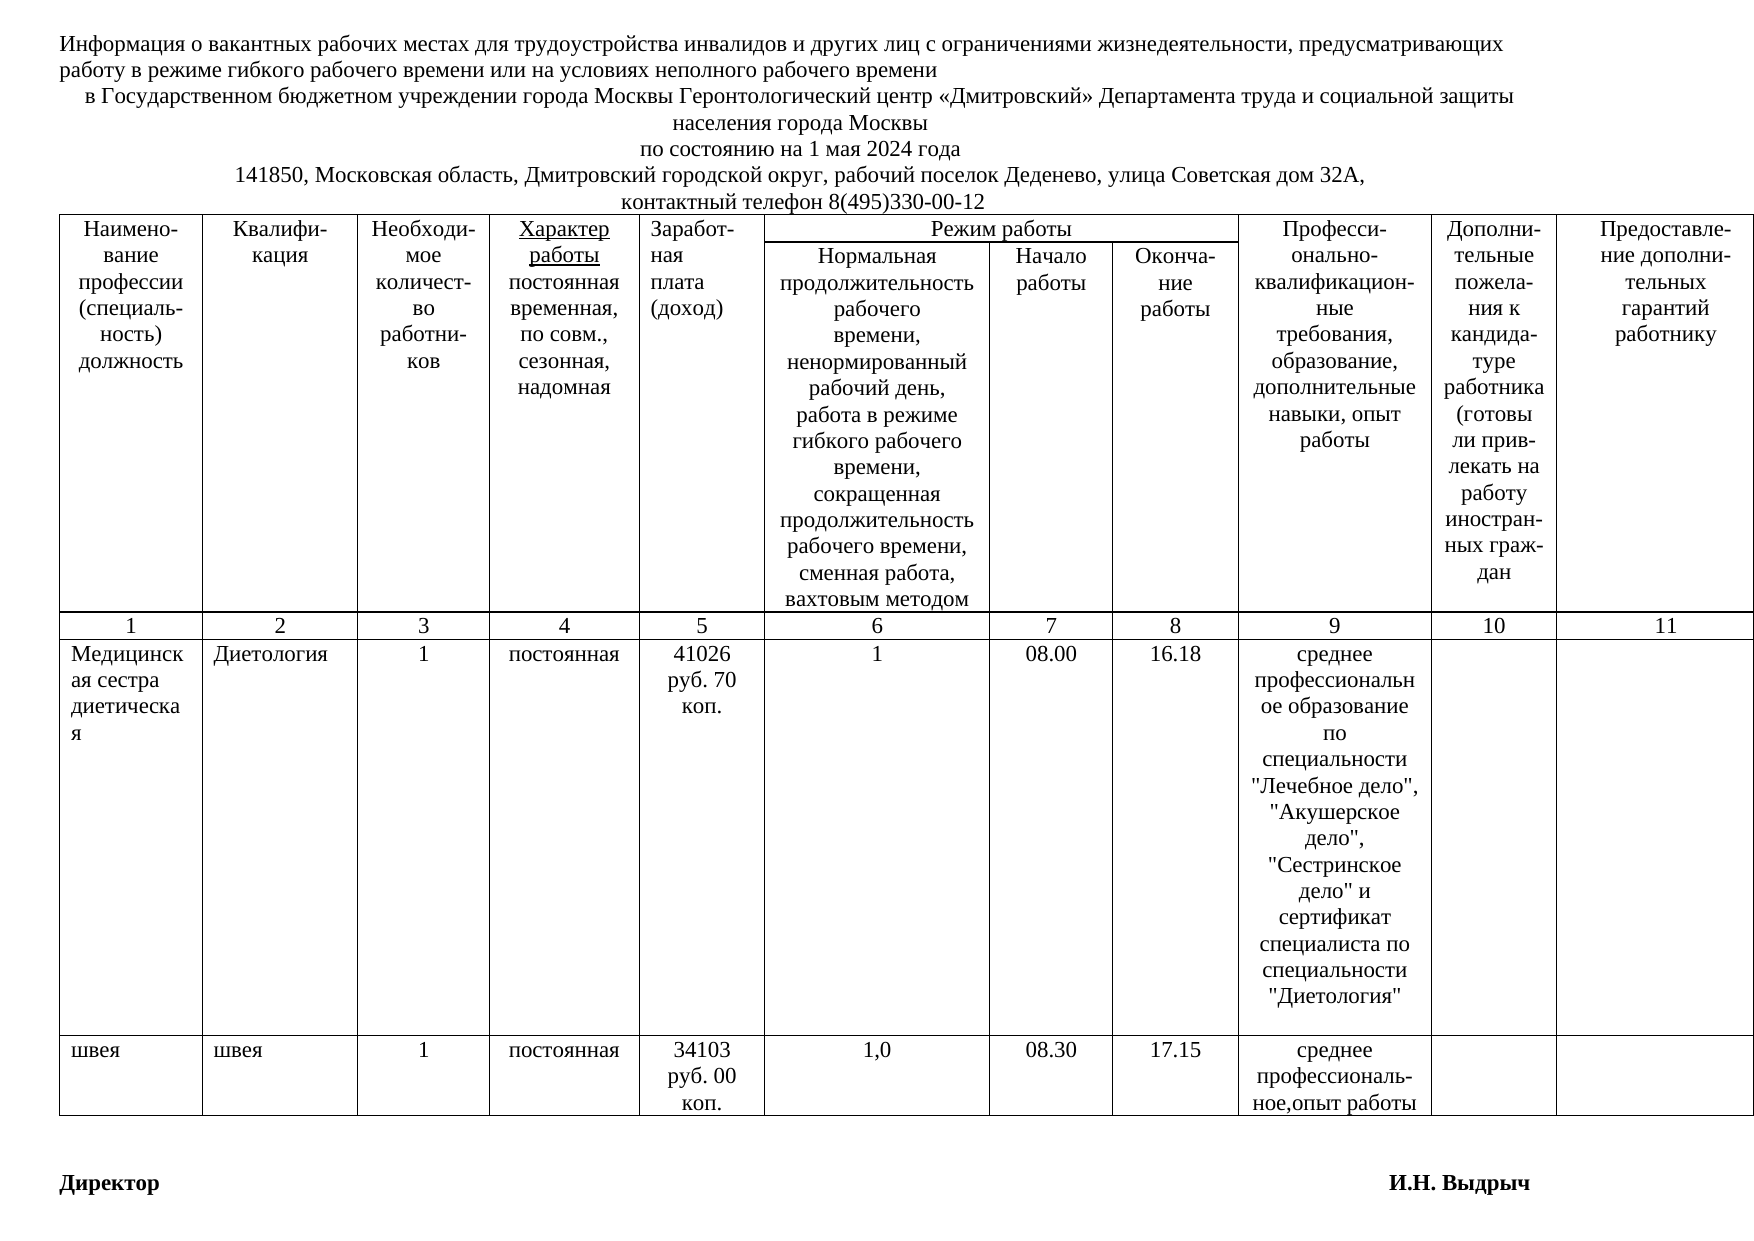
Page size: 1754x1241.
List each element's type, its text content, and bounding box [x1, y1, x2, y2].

table_cell 1 [60, 613, 202, 639]
table_cell 9 [1239, 613, 1431, 639]
table_cell 1 [765, 640, 989, 1035]
text в Государственном бюджетном учреждении города Москвы Геронтологический центр «Дмитровский» Департамента труда и социальной защиты населения города Москвы [59, 82, 1541, 135]
table_cell постоянная [490, 640, 639, 1035]
table_header Необходи- мое количест-во работни-ков [358, 215, 489, 611]
table_header Наимено-вание профессии (специаль-ность) должность [60, 215, 202, 611]
table_cell 7 [990, 613, 1112, 639]
text Информация о вакантных рабочих местах для трудоустройства инвалидов и других лиц с ограничениями жизнедеятельности, предусматривающих работу в режиме гибкого рабочего времени или на условиях неполного рабочего времени [59, 29, 1541, 82]
table_cell постоянная [490, 1036, 639, 1115]
table_cell 3 [358, 613, 489, 639]
table_cell среднее профессиональное образование по специальности "Лечебное дело", "Акушерское дело", "Сестринское дело" и сертификат специалиста по специальности "Диетология" [1239, 640, 1431, 1035]
table_cell 2 [203, 613, 357, 639]
table_header Квалифи-кация [203, 215, 357, 611]
table_cell 11 [1557, 613, 1753, 639]
table_cell [1432, 1036, 1556, 1115]
table_cell 8 [1113, 613, 1238, 639]
table_cell 08.30 [990, 1036, 1112, 1115]
table_header Характер работы постоянная временная, по совм., сезонная, надомная [490, 215, 639, 611]
table_cell 34103 руб. 00 коп. [640, 1036, 764, 1115]
text контактный телефон 8(495)330-00-12 [59, 188, 1541, 214]
text 141850, Московская область, Дмитровский городской округ, рабочий поселок Деденево, улица Советская дом 32А, [59, 161, 1541, 188]
table_header Професси- онально- квалификацион-ные требования, образование, дополнительные навыки, опыт работы [1239, 215, 1431, 611]
table_header Дополни- тельные пожела- ния к кандида- туре работника (готовы ли прив- лекать на работу иностран- ных граж- дан [1432, 215, 1556, 611]
table_cell [1557, 640, 1753, 1035]
text Директор И.Н. Выдрыч [59, 1169, 1541, 1195]
table_cell 1 [358, 1036, 489, 1115]
table_cell Диетология [203, 640, 357, 1035]
table_cell швея [60, 1036, 202, 1115]
table_header Заработ-ная плата (доход) [640, 215, 764, 611]
table_cell Нормальная продолжительность рабочего времени, ненормированный рабочий день, работа в режиме гибкого рабочего времени, сокращенная продолжительность рабочего времени, сменная работа, вахтовым методом [765, 243, 989, 611]
table_cell 17.15 [1113, 1036, 1238, 1115]
table_cell Медицинская сестра диетическая [60, 640, 202, 1035]
text по состоянию на 1 мая 2024 года [59, 135, 1541, 161]
table_cell швея [203, 1036, 357, 1115]
table_cell 16.18 [1113, 640, 1238, 1035]
table_cell 4 [490, 613, 639, 639]
table_header Режим работы [765, 215, 1238, 241]
table_cell Оконча-ние работы [1113, 243, 1238, 611]
table_cell 1 [358, 640, 489, 1035]
table_cell 1,0 [765, 1036, 989, 1115]
table_cell 41026 руб. 70 коп. [640, 640, 764, 1035]
table_cell Начало работы [990, 243, 1112, 611]
table_cell 08.00 [990, 640, 1112, 1035]
table_cell [1432, 640, 1556, 1035]
table_cell 6 [765, 613, 989, 639]
table_cell [1557, 1036, 1753, 1115]
table_header Предоставле- ние дополни- тельных гарантий работнику [1557, 215, 1753, 611]
table_cell 10 [1432, 613, 1556, 639]
table_cell 5 [640, 613, 764, 639]
table_cell среднее профессиональ-ное,опыт работы [1239, 1036, 1431, 1115]
